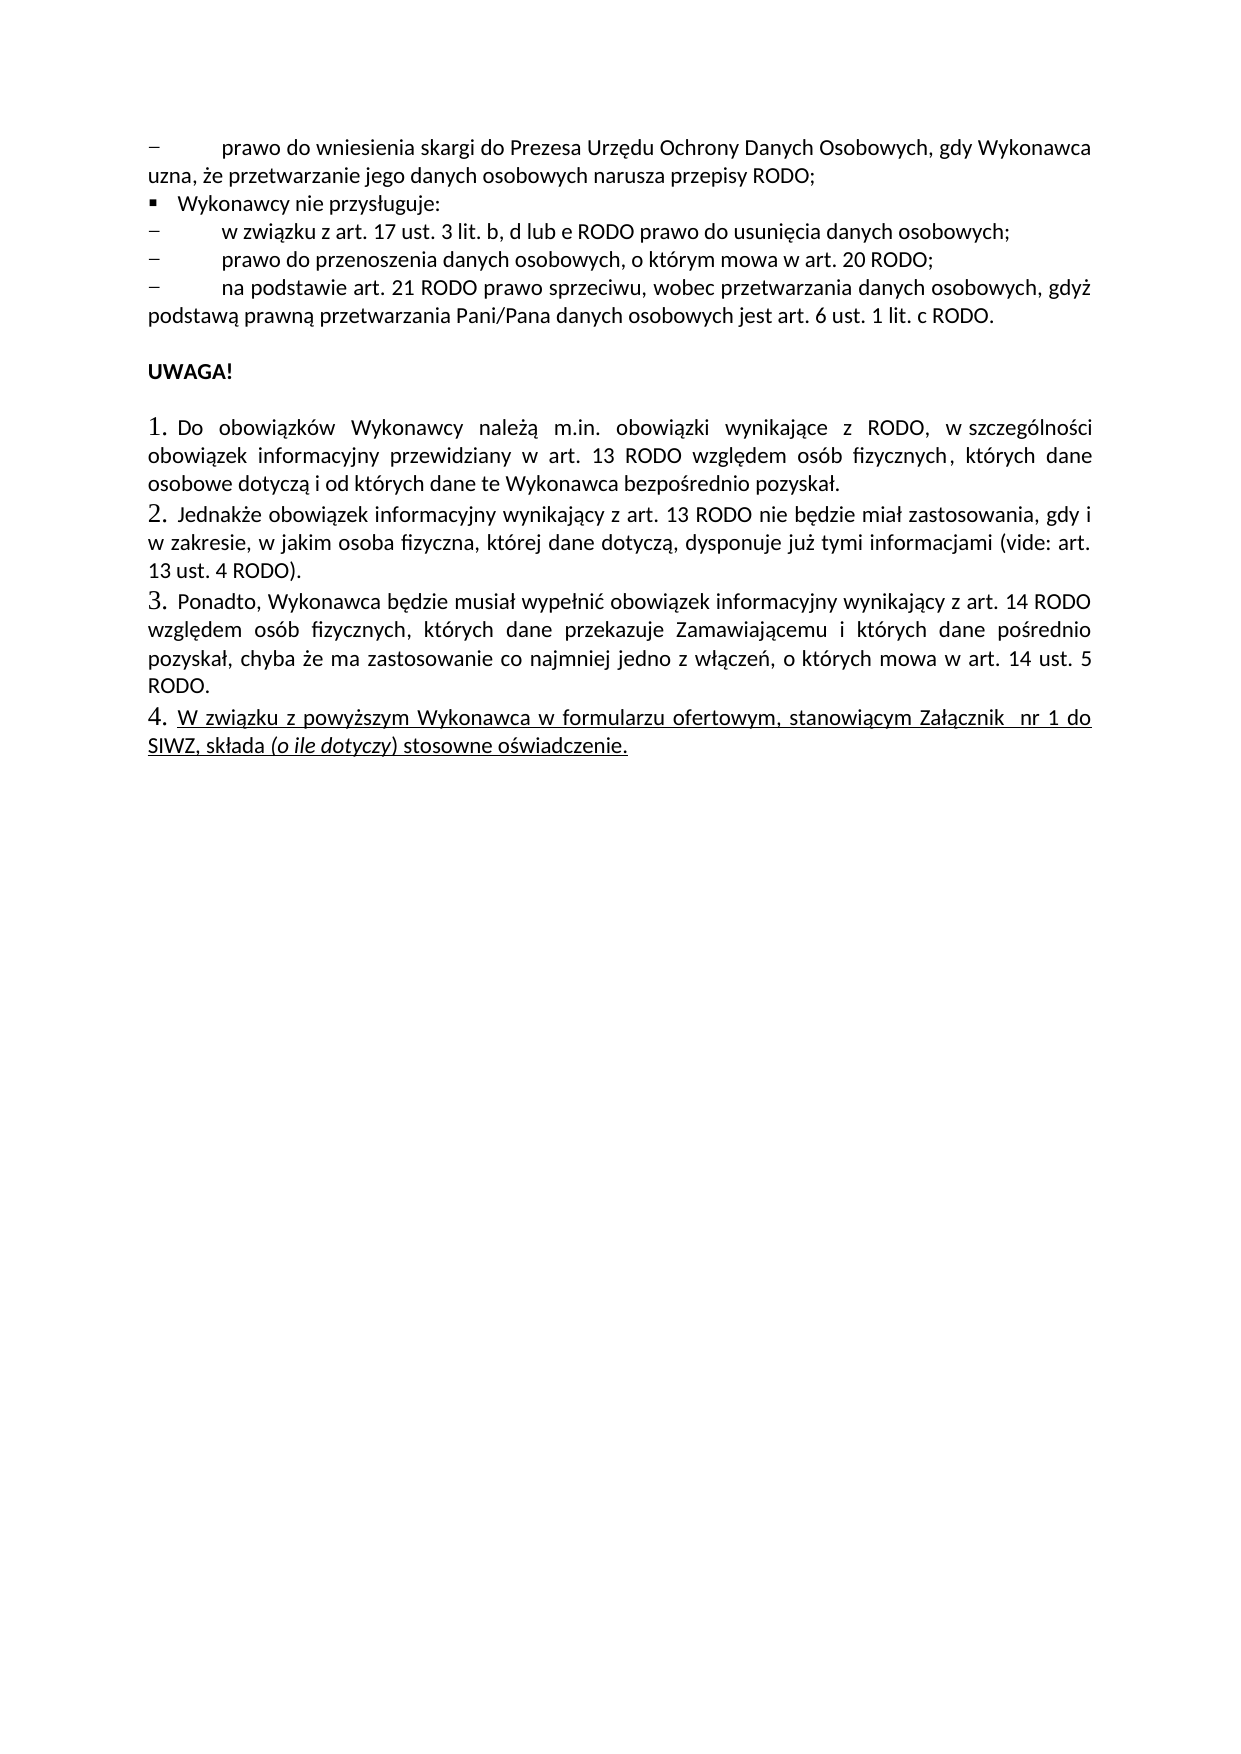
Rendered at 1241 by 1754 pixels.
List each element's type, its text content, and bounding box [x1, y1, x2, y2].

list Ponadto, Wykonawca będzie musiał wypełnić obowiązek informacyjny wynikający z art. 14 RODO względem osób fizycznych, których dane przekazuje Zamawiającemu i których dane pośrednio pozyskał, chyba że ma zastosowanie co najmniej jedno z włączeń, o których mowa w art. 14 ust. 5 RODO. [148, 584, 1093, 700]
list Do obowiązków Wykonawcy należą m.in. obowiązki wynikające z RODO, w szczególności obowiązek informacyjny przewidziany w art. 13 RODO względem osób fizycznych, których dane osobowe dotyczą i od których dane te Wykonawca bezpośrednio pozyskał. [148, 410, 1093, 497]
list prawo do przenoszenia danych osobowych, o którym mowa w art. 20 RODO; [148, 245, 1093, 273]
list Jednakże obowiązek informacyjny wynikający z art. 13 RODO nie będzie miał zastosowania, gdy i w zakresie, w jakim osoba fizyczna, której dane dotyczą, dysponuje już tymi informacjami (vide: art. 13 ust. 4 RODO). [148, 497, 1093, 584]
list W związku z powyższym Wykonawca w formularzu ofertowym, stanowiącym Załącznik nr 1 do SIWZ, składa (o ile dotyczy) stosowne oświadczenie. [148, 700, 1093, 759]
list w związku z art. 17 ust. 3 lit. b, d lub e RODO prawo do usunięcia danych osobowych; [148, 217, 1093, 245]
list prawo do wniesienia skargi do Prezesa Urzędu Ochrony Danych Osobowych, gdy Wykonawca uzna, że przetwarzanie jego danych osobowych narusza przepisy RODO; [148, 133, 1093, 189]
list na podstawie art. 21 RODO prawo sprzeciwu, wobec przetwarzania danych osobowych, gdyż podstawą prawną przetwarzania Pani/Pana danych osobowych jest art. 6 ust. 1 lit. c RODO. [148, 273, 1093, 329]
text UWAGA! [148, 357, 1093, 385]
list Wykonawcy nie przysługuje: [148, 189, 1093, 217]
